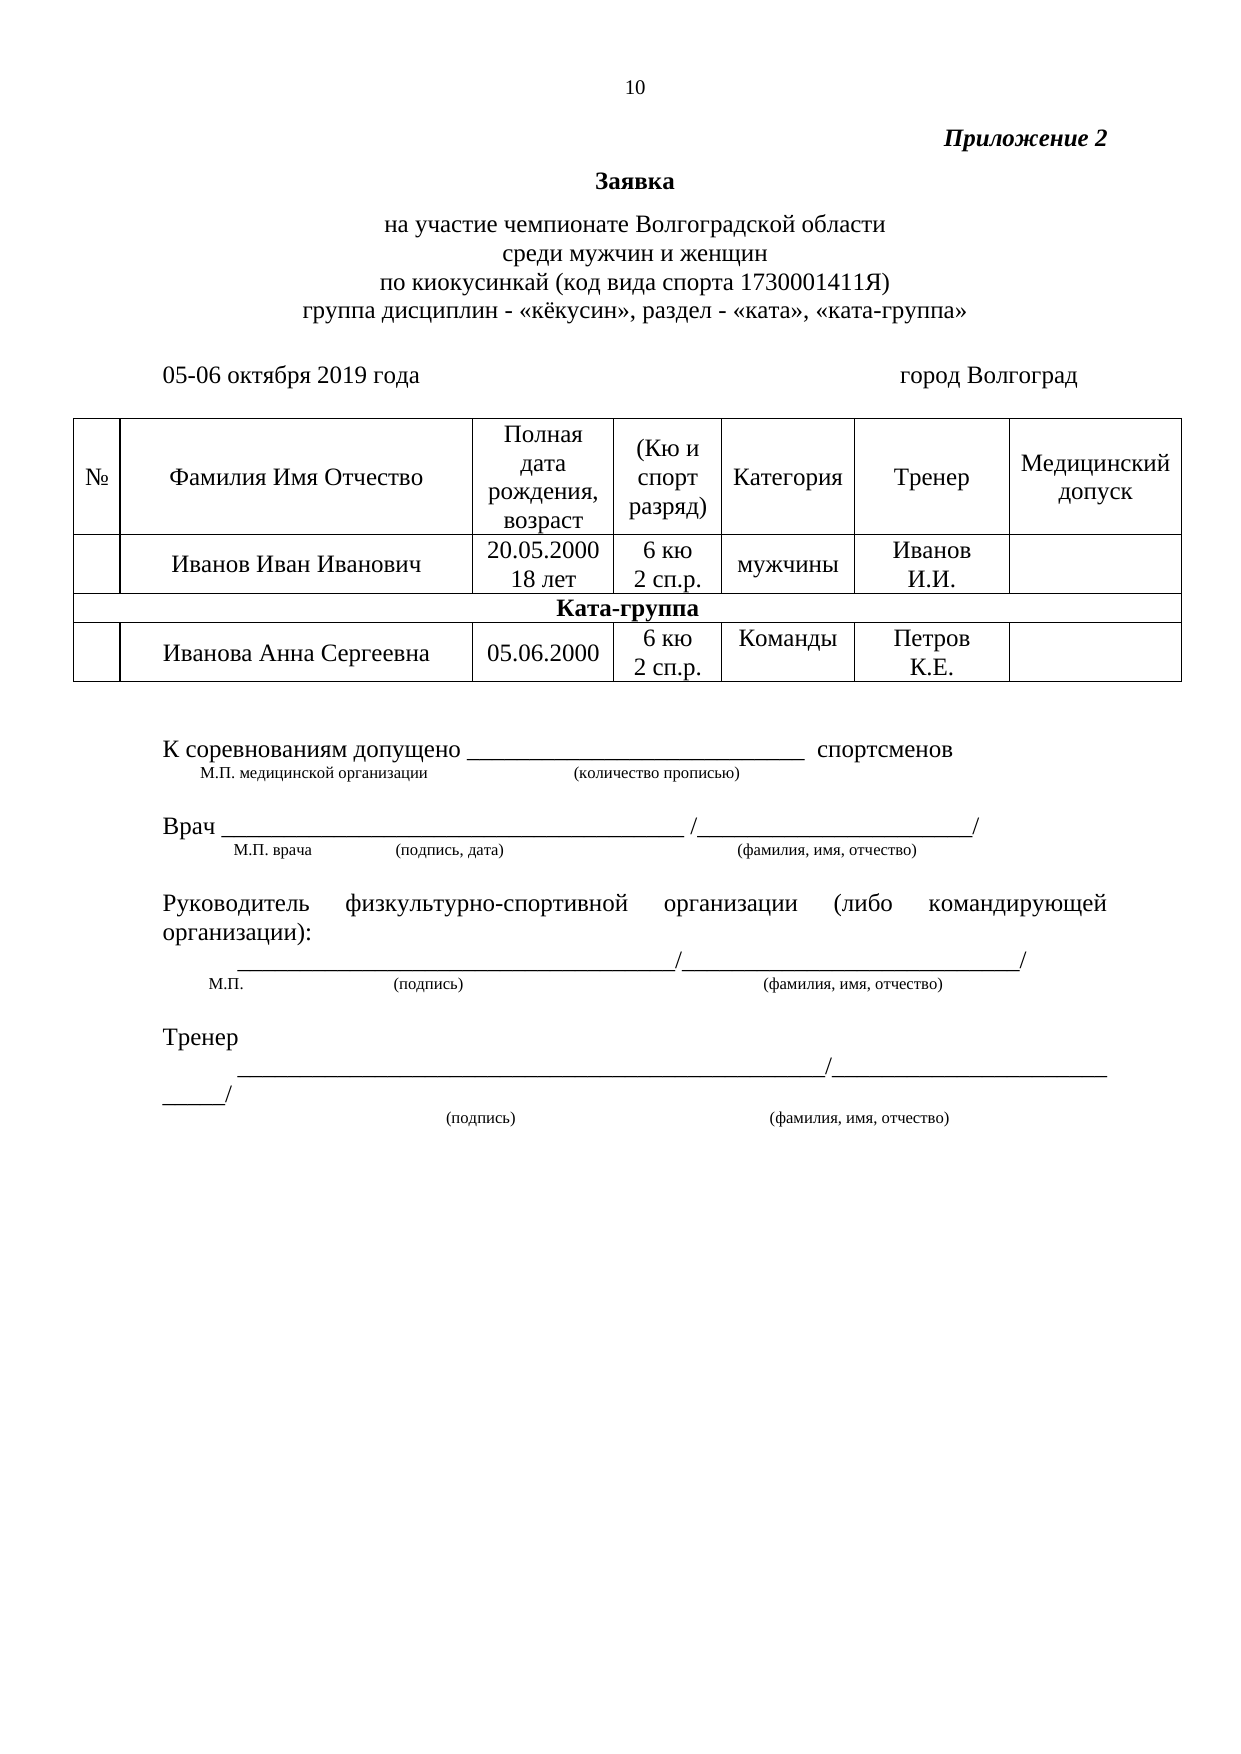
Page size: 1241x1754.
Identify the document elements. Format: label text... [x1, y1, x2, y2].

table_header Тренер [855, 419, 1009, 534]
title Заявка [162, 166, 1107, 195]
table_cell мужчины [722, 535, 854, 592]
table_cell 6 кю 2 сп.р. [614, 623, 721, 681]
table_cell [74, 535, 119, 592]
title среди мужчин и женщин [162, 238, 1107, 267]
table_cell 05.06.2000 [473, 623, 613, 681]
text _______________________________________________/___________________________/ [162, 1051, 1107, 1108]
table_header Полная дата рождения, возраст [473, 419, 613, 534]
table_cell Иванова Анна Сергеевна [121, 623, 472, 681]
table_cell Иванов И.И. [855, 535, 1009, 592]
table_header Категория [722, 419, 854, 534]
table_header (Кю и спорт разряд) [614, 419, 721, 534]
title на участие чемпионате Волгоградской области [162, 209, 1107, 238]
table_cell Ката-группа [74, 594, 1181, 622]
table_cell [1010, 535, 1181, 592]
title Приложение 2 [162, 123, 1107, 152]
table_cell Петров К.Е. [855, 623, 1009, 681]
text К соревнованиям допущено ___________________________ спортсменов [162, 734, 1107, 763]
text 05-06 октября 2019 года город Волгоград [162, 360, 1107, 389]
text Руководитель физкультурно-спортивной организации (либо командирующей организации): [162, 888, 1107, 945]
text Врач _____________________________________ /______________________/ [162, 811, 1107, 840]
table_cell Иванов Иван Иванович [121, 535, 472, 592]
text ___________________________________/___________________________/ [162, 945, 1107, 974]
title группа дисциплин - «кёкусин», раздел - «ката», «ката-группа» [162, 296, 1107, 324]
table_header № [74, 419, 119, 534]
table_cell 6 кю 2 сп.р. [614, 535, 721, 592]
table_cell [74, 623, 119, 681]
text Тренер [162, 1022, 1107, 1051]
table_cell [1010, 623, 1181, 681]
title по киокусинкай (код вида спорта 1730001411Я) [162, 267, 1107, 296]
text М.П. врача (подпись, дата) (фамилия, имя, отчество) [162, 840, 1107, 859]
text М.П. медицинской организации (количество прописью) [162, 763, 1107, 782]
text М.П. (подпись) (фамилия, имя, отчество) [162, 974, 1107, 993]
table_header Медицинский допуск [1010, 419, 1181, 534]
text (подпись) (фамилия, имя, отчество) [162, 1108, 1107, 1127]
table_header Фамилия Имя Отчество [121, 419, 472, 534]
table_cell 20.05.2000 18 лет [473, 535, 613, 592]
table_cell Команды [722, 623, 854, 681]
